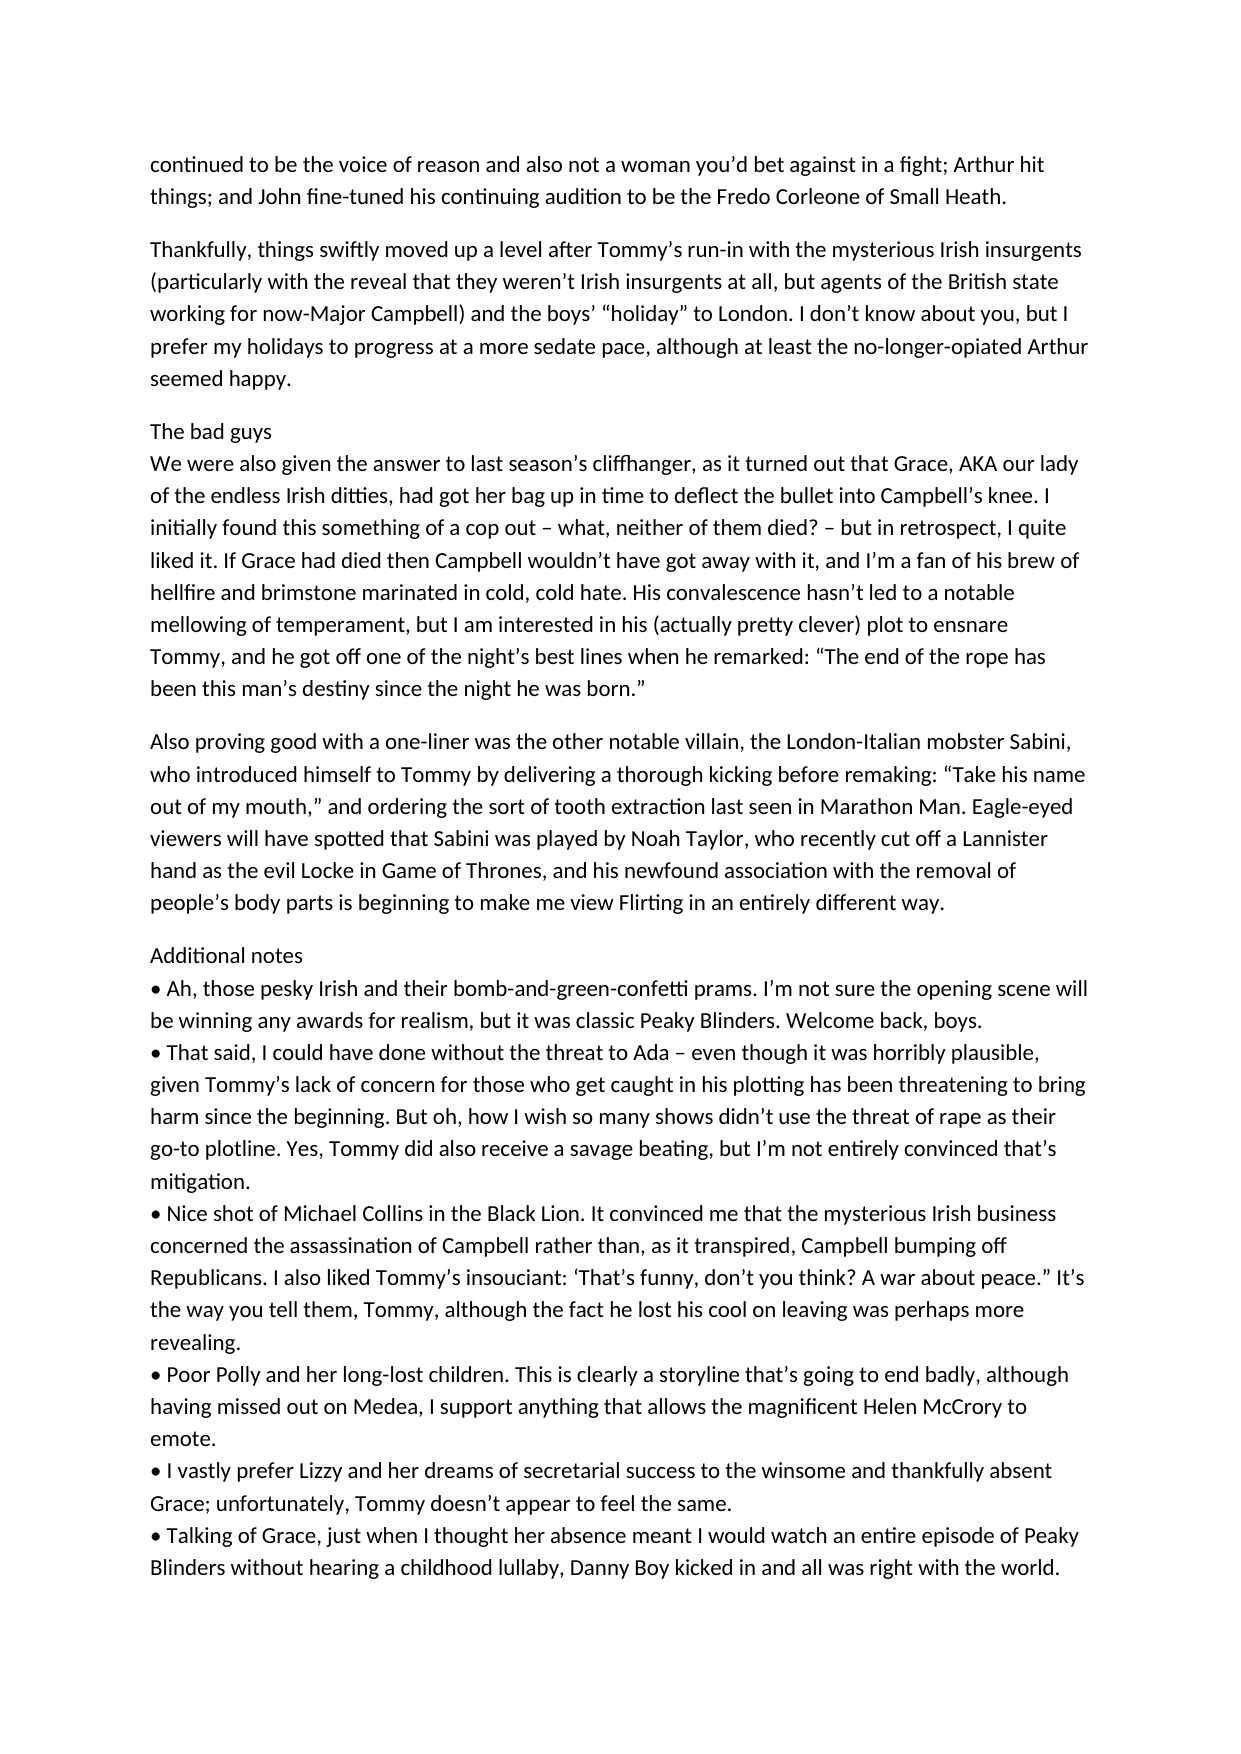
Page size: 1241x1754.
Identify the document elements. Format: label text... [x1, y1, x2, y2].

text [150, 941, 1090, 1581]
text Thankfully, things swiftly moved up a level after Tommy’s run-in with the mysterious Irish insurgents (particularly with the reveal that they weren’t Irish insurgents at all, but agents of the British state working for now-Major Campbell) and the boys’ “holiday” to London. I don’t know about you, but I prefer my holidays to progress at a more sedate pace, although at least the no-longer-opiated Arthur seemed happy. [150, 235, 1090, 392]
text Also proving good with a one-liner was the other notable villain, the London-Italian mobster Sabini, who introduced himself to Tommy by delivering a thorough kicking before remaking: “Take his name out of my mouth,” and ordering the sort of tooth extraction last seen in Marathon Man. Eagle-eyed viewers will have spotted that Sabini was played by Noah Taylor, who recently cut off a Lannister hand as the evil Locke in Game of Thrones, and his newfound association with the removal of people’s body parts is beginning to make me view Flirting in an entirely different way. [150, 727, 1090, 916]
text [150, 150, 1090, 210]
text The bad guys We were also given the answer to last season’s cliffhanger, as it turned out that Grace, AKA our lady of the endless Irish ditties, had got her bag up in time to deflect the bullet into Campbell’s knee. I initially found this something of a cop out – what, neither of them died? – but in retrospect, I quite liked it. If Grace had died then Campbell wouldn’t have got away with it, and I’m a fan of his brew of hellfire and brimstone marinated in cold, cold hate. His convalescence hasn’t led to a notable mellowing of temperament, but I am interested in his (actually pretty clever) plot to ensnare Tommy, and he got off one of the night’s best lines when he remarked: “The end of the rope has been this man’s destiny since the night he was born.” [150, 417, 1090, 702]
